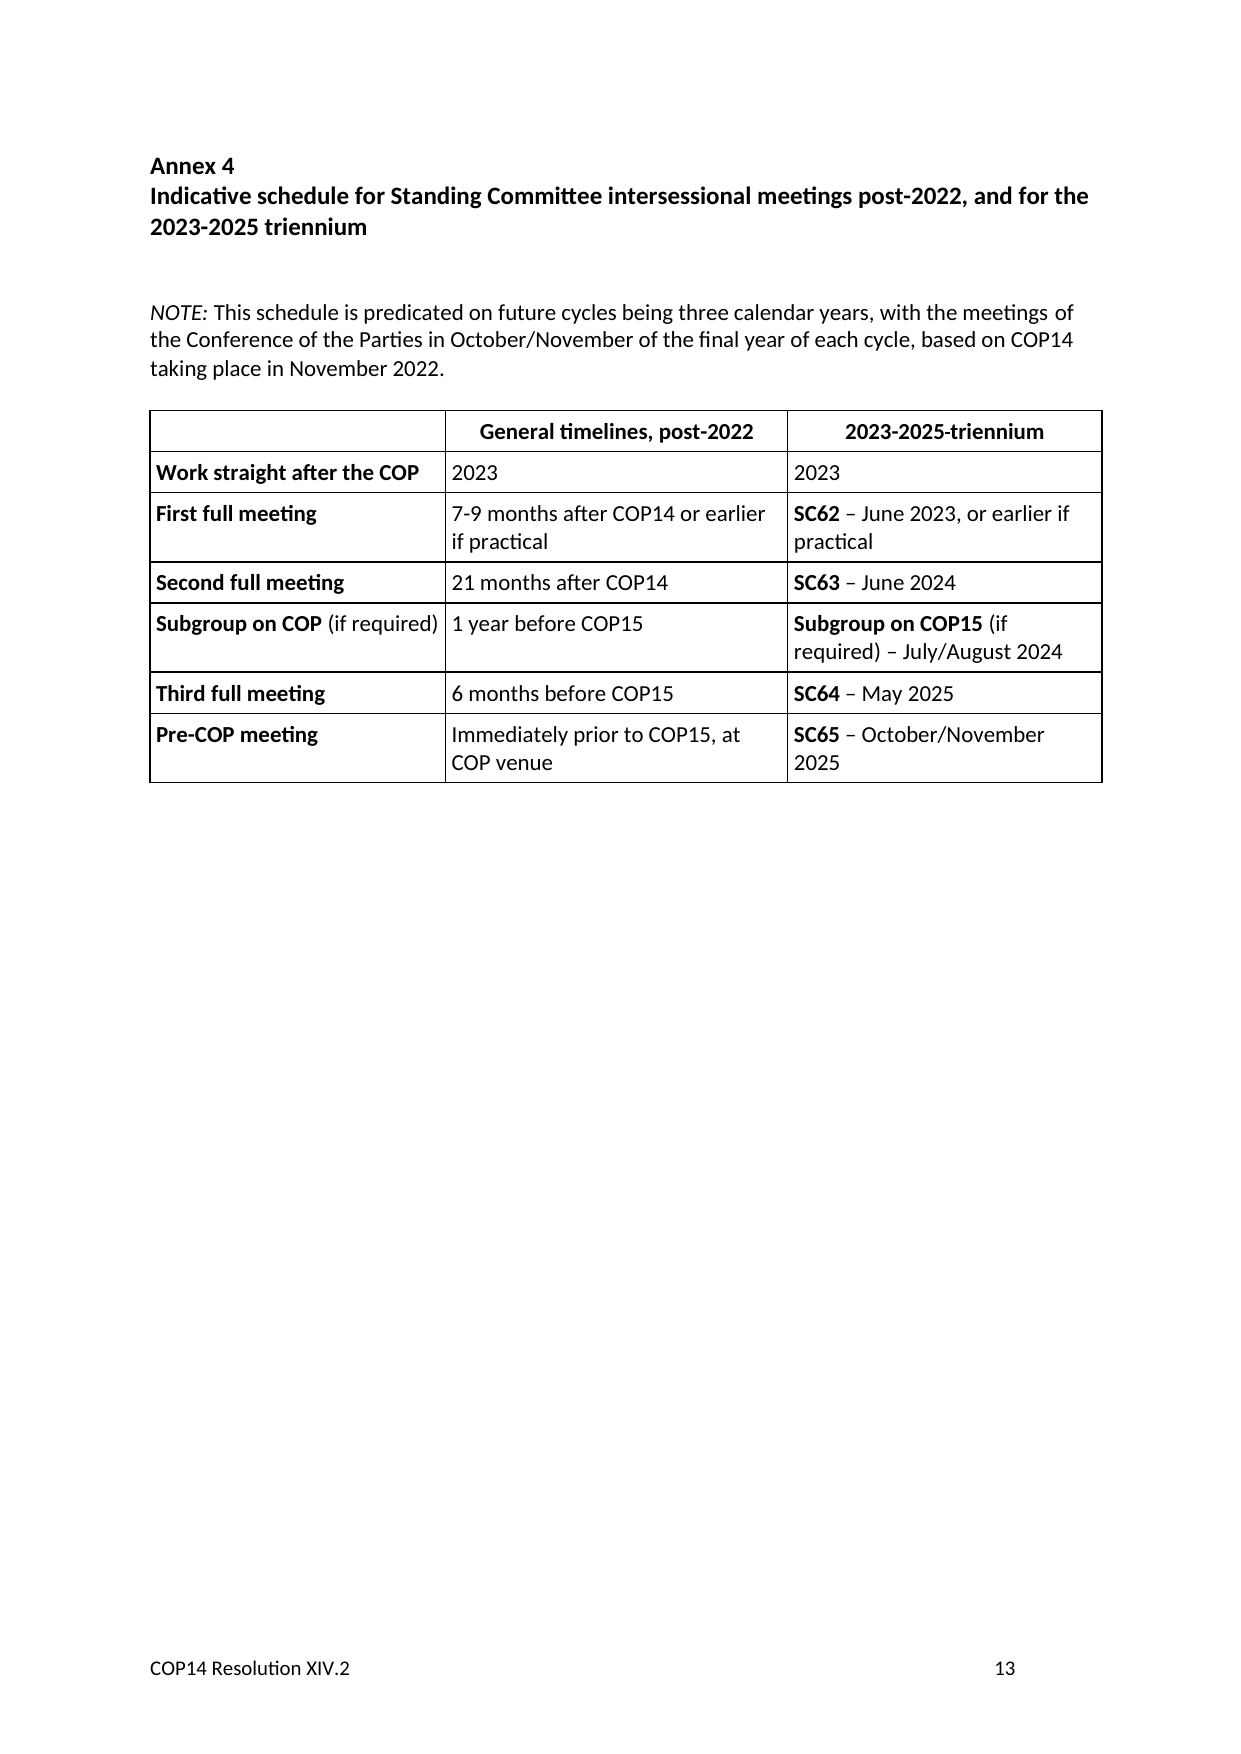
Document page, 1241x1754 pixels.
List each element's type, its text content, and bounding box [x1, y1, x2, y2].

table_cell Pre-COP meeting [151, 714, 445, 782]
table_cell Third full meeting [151, 673, 445, 713]
table_cell 1 year before COP15 [446, 604, 787, 671]
table_cell SC65 – October/November 2025 [788, 714, 1101, 782]
table_cell Subgroup on COP (if required) [151, 604, 445, 671]
table_cell Subgroup on COP15 (if required) – July/August 2024 [788, 604, 1101, 671]
table_cell 2023 [788, 452, 1101, 492]
table_cell Second full meeting [151, 563, 445, 602]
subtitle Annex 4 [150, 150, 1090, 181]
table_header 2023-2025 triennium [788, 411, 1101, 451]
table_cell First full meeting [151, 493, 445, 561]
table_cell Immediately prior to COP15, at COP venue [446, 714, 787, 782]
table_cell Work straight after the COP [151, 452, 445, 492]
text Indicative schedule for Standing Committee intersessional meetings post-2022, and for the 2023-2025 triennium [150, 181, 1090, 242]
table_cell SC64 – May 2025 [788, 673, 1101, 713]
table_cell 7-9 months after COP14 or earlier if practical [446, 493, 787, 561]
table_header [151, 411, 445, 451]
table_cell SC63 – June 2024 [788, 563, 1101, 602]
table_cell SC62 – June 2023, or earlier if practical [788, 493, 1101, 561]
table_cell 21 months after COP14 [446, 563, 787, 602]
table_header General timelines, post-2022 [446, 411, 787, 451]
table_cell 6 months before COP15 [446, 673, 787, 713]
text NOTE: This schedule is predicated on future cycles being three calendar years, with the meetings of the Conference of the Parties in October/November of the final year of each cycle, based on COP14 taking place in November 2022. [150, 298, 1090, 382]
table_cell 2023 [446, 452, 787, 492]
